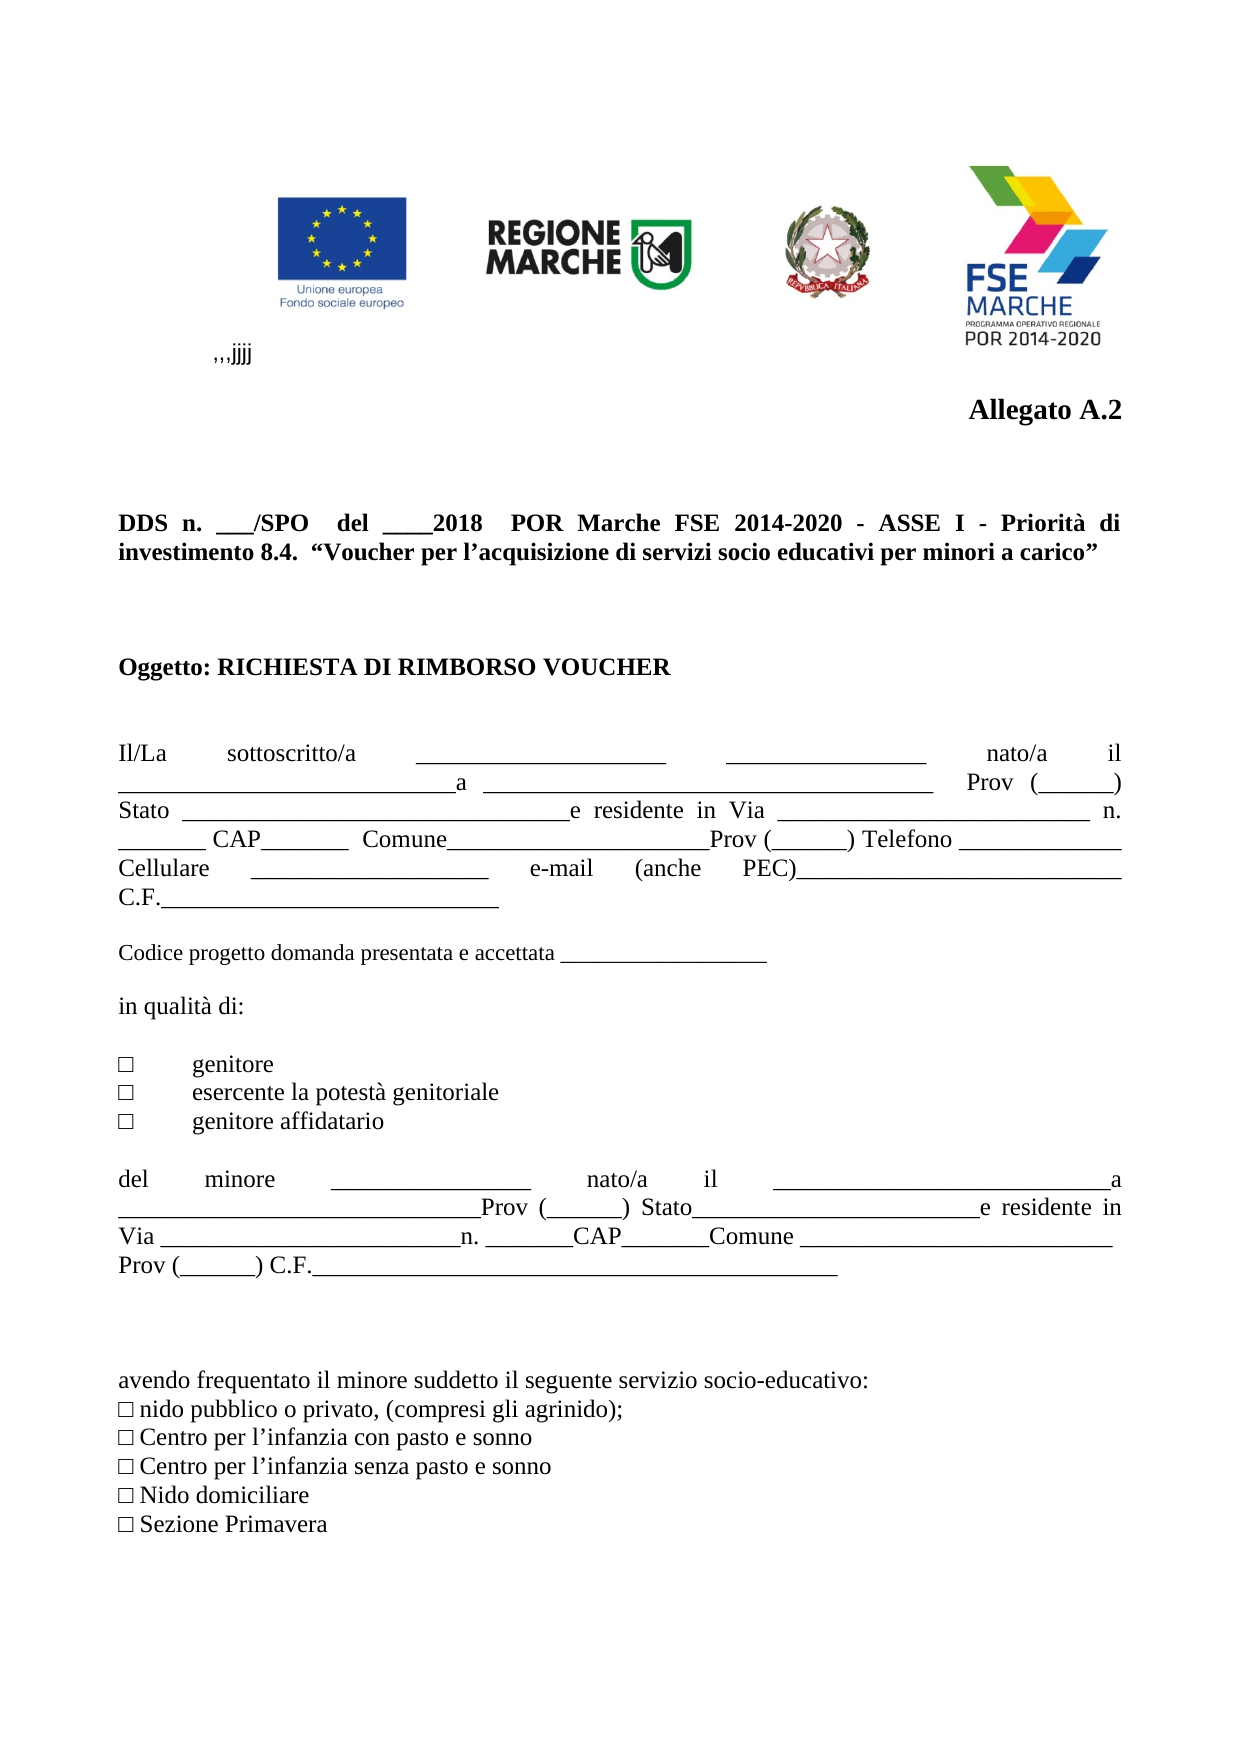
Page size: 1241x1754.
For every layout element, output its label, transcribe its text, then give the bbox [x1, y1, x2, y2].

text □ Nido domiciliare [118, 1480, 1122, 1509]
text □ nido pubblico o privato, (compresi gli agrinido); [118, 1394, 1122, 1422]
text □ genitore [118, 1049, 1122, 1077]
text Codice progetto domanda presentata e accettata __________________ [118, 938, 1122, 965]
text □ genitore affidatario [118, 1106, 1122, 1135]
text Allegato A.2 [174, 392, 1122, 426]
text DDS n. ___/SPO del ____2018 POR Marche FSE 2014-2020 - ASSE I - Priorità di investimento 8.4. “Voucher per l’acquisizione di servizi socio educativi per minori a carico” [118, 508, 1122, 566]
text del minore ________________ nato/a il ___________________________a _____________________________Prov (______) Stato_______________________e residente in Via ________________________n. _______CAP_______Comune _________________________ [118, 1164, 1122, 1250]
text avendo frequentato il minore suddetto il seguente servizio socio-educativo: [118, 1365, 1122, 1394]
text □ esercente la potestà genitoriale [118, 1077, 1122, 1106]
text □ Centro per l’infanzia con pasto e sonno [118, 1422, 1122, 1451]
text in qualità di: [118, 991, 1122, 1020]
text Prov (______) C.F.__________________________________________ [118, 1250, 1122, 1279]
text □ Sezione Primavera [118, 1509, 1122, 1537]
text Oggetto: RICHIESTA DI RIMBORSO VOUCHER [118, 652, 1122, 681]
text Il/La sottoscritto/a ____________________ ________________ nato/a il ___________________________a ____________________________________ Prov (______) Stato _______________________________e residente in Via _________________________ n. _______ CAP_______ Comune_____________________Prov (______) Telefono _____________ Cellulare ___________________ e-mail (anche PEC)__________________________ C.F.___________________________ [118, 738, 1122, 911]
text □ Centro per l’infanzia senza pasto e sonno [118, 1451, 1122, 1480]
picture [251, 147, 1123, 361]
